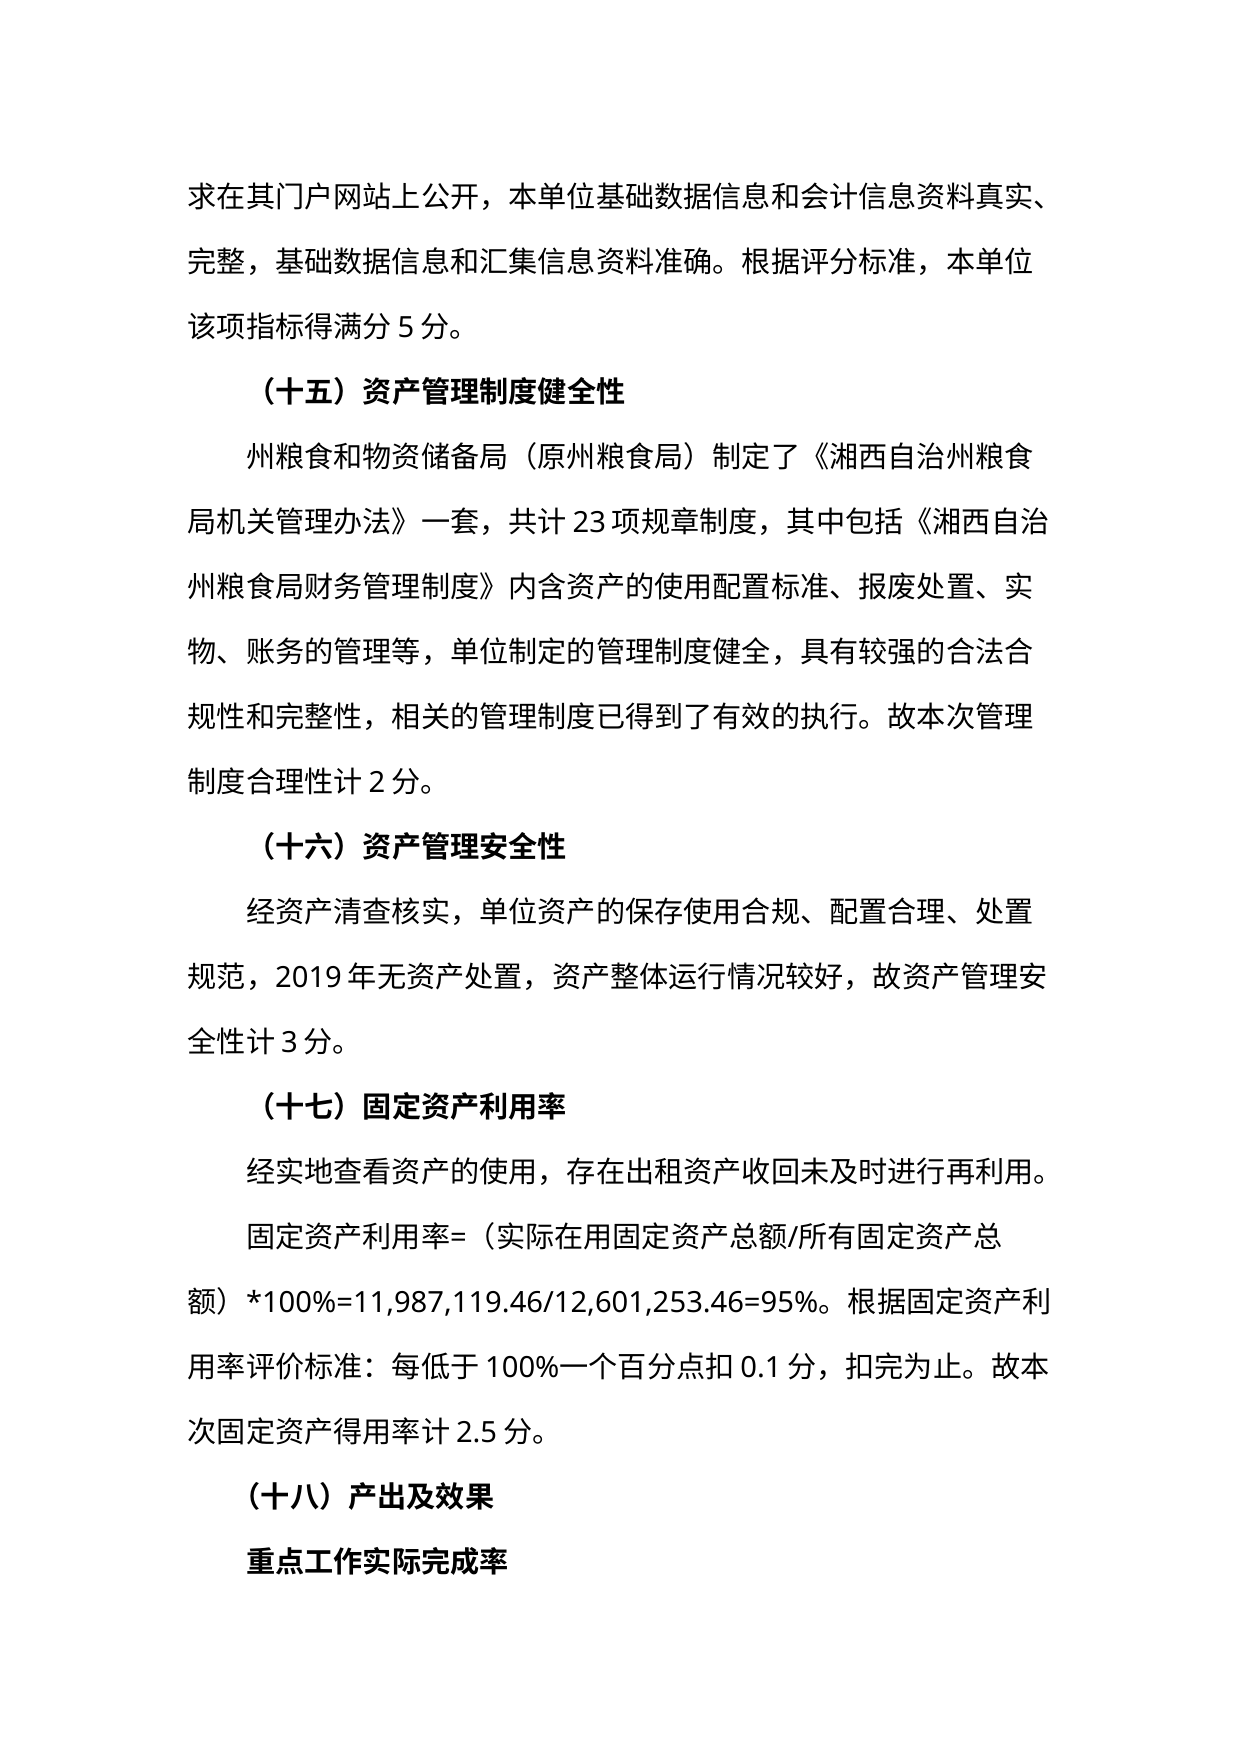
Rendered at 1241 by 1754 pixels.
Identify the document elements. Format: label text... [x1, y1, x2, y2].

text 固定资产利用率=（实际在用固定资产总额/所有固定资产总额）*100%=11,987,119.46/12,601,253.46=95%。根据固定资产利用率评价标准：每低于100%一个百分点扣0.1分，扣完为止。故本次固定资产得用率计2.5分。 [187, 1202, 1053, 1462]
text （十五）资产管理制度健全性 [187, 357, 1053, 422]
text （十六）资产管理安全性 [187, 812, 1053, 877]
text （十八）产出及效果 [187, 1462, 1053, 1527]
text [187, 162, 1053, 357]
text 经资产清查核实，单位资产的保存使用合规、配置合理、处置规范，2019年无资产处置，资产整体运行情况较好，故资产管理安全性计3分。 [187, 877, 1053, 1072]
text 经实地查看资产的使用，存在出租资产收回未及时进行再利用。 [187, 1137, 1053, 1202]
text 重点工作实际完成率 [187, 1527, 1053, 1592]
text 州粮食和物资储备局（原州粮食局）制定了《湘西自治州粮食局机关管理办法》一套，共计23项规章制度，其中包括《湘西自治州粮食局财务管理制度》内含资产的使用配置标准、报废处置、实物、账务的管理等，单位制定的管理制度健全，具有较强的合法合规性和完整性，相关的管理制度已得到了有效的执行。故本次管理制度合理性计2分。 [187, 422, 1053, 812]
text （十七）固定资产利用率 [187, 1072, 1053, 1137]
